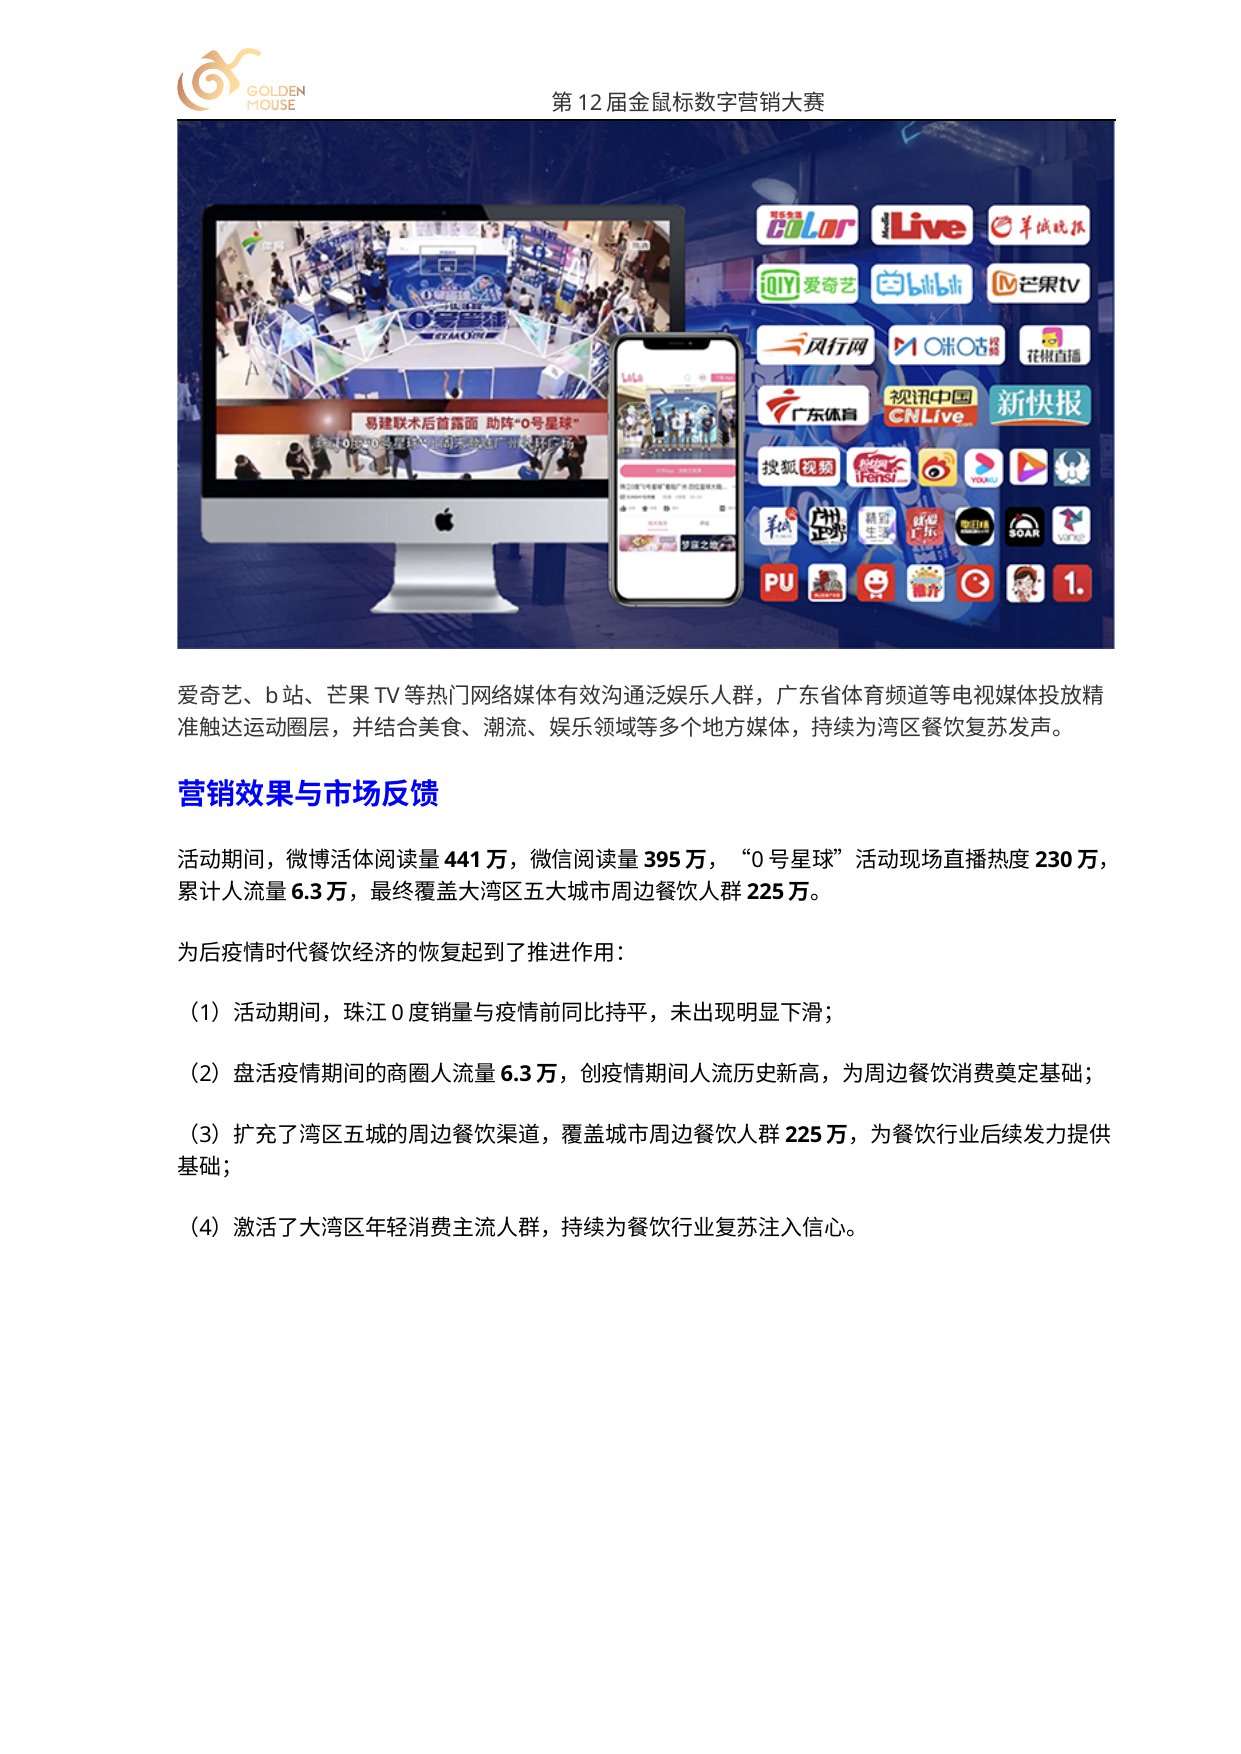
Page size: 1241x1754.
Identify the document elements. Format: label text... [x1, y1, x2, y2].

text 活动期间，微博活体阅读量441万，微信阅读量395万，“0号星球”活动现场直播热度230万，累计人流量6.3万，最终覆盖大湾区五大城市周边餐饮人群225万。 [177, 842, 1116, 905]
text 爱奇艺、b站、芒果TV等热门网络媒体有效沟通泛娱乐人群，广东省体育频道等电视媒体投放精准触达运动圈层，并结合美食、潮流、娱乐领域等多个地方媒体，持续为湾区餐饮复苏发声。 [177, 678, 1116, 741]
text （1）活动期间，珠江0度销量与疫情前同比持平，未出现明显下滑； [177, 995, 1116, 1027]
picture [177, 121, 1115, 649]
text 为后疫情时代餐饮经济的恢复起到了推进作用： [177, 934, 1116, 966]
picture [177, 48, 305, 111]
text （2）盘活疫情期间的商圈人流量6.3万，创疫情期间人流历史新高，为周边餐饮消费奠定基础； [177, 1056, 1116, 1088]
text 营销效果与市场反馈 [177, 770, 1116, 813]
text （4）激活了大湾区年轻消费主流人群，持续为餐饮行业复苏注入信心。 [177, 1210, 1116, 1242]
text （3）扩充了湾区五城的周边餐饮渠道，覆盖城市周边餐饮人群225万，为餐饮行业后续发力提供基础； [177, 1117, 1116, 1181]
